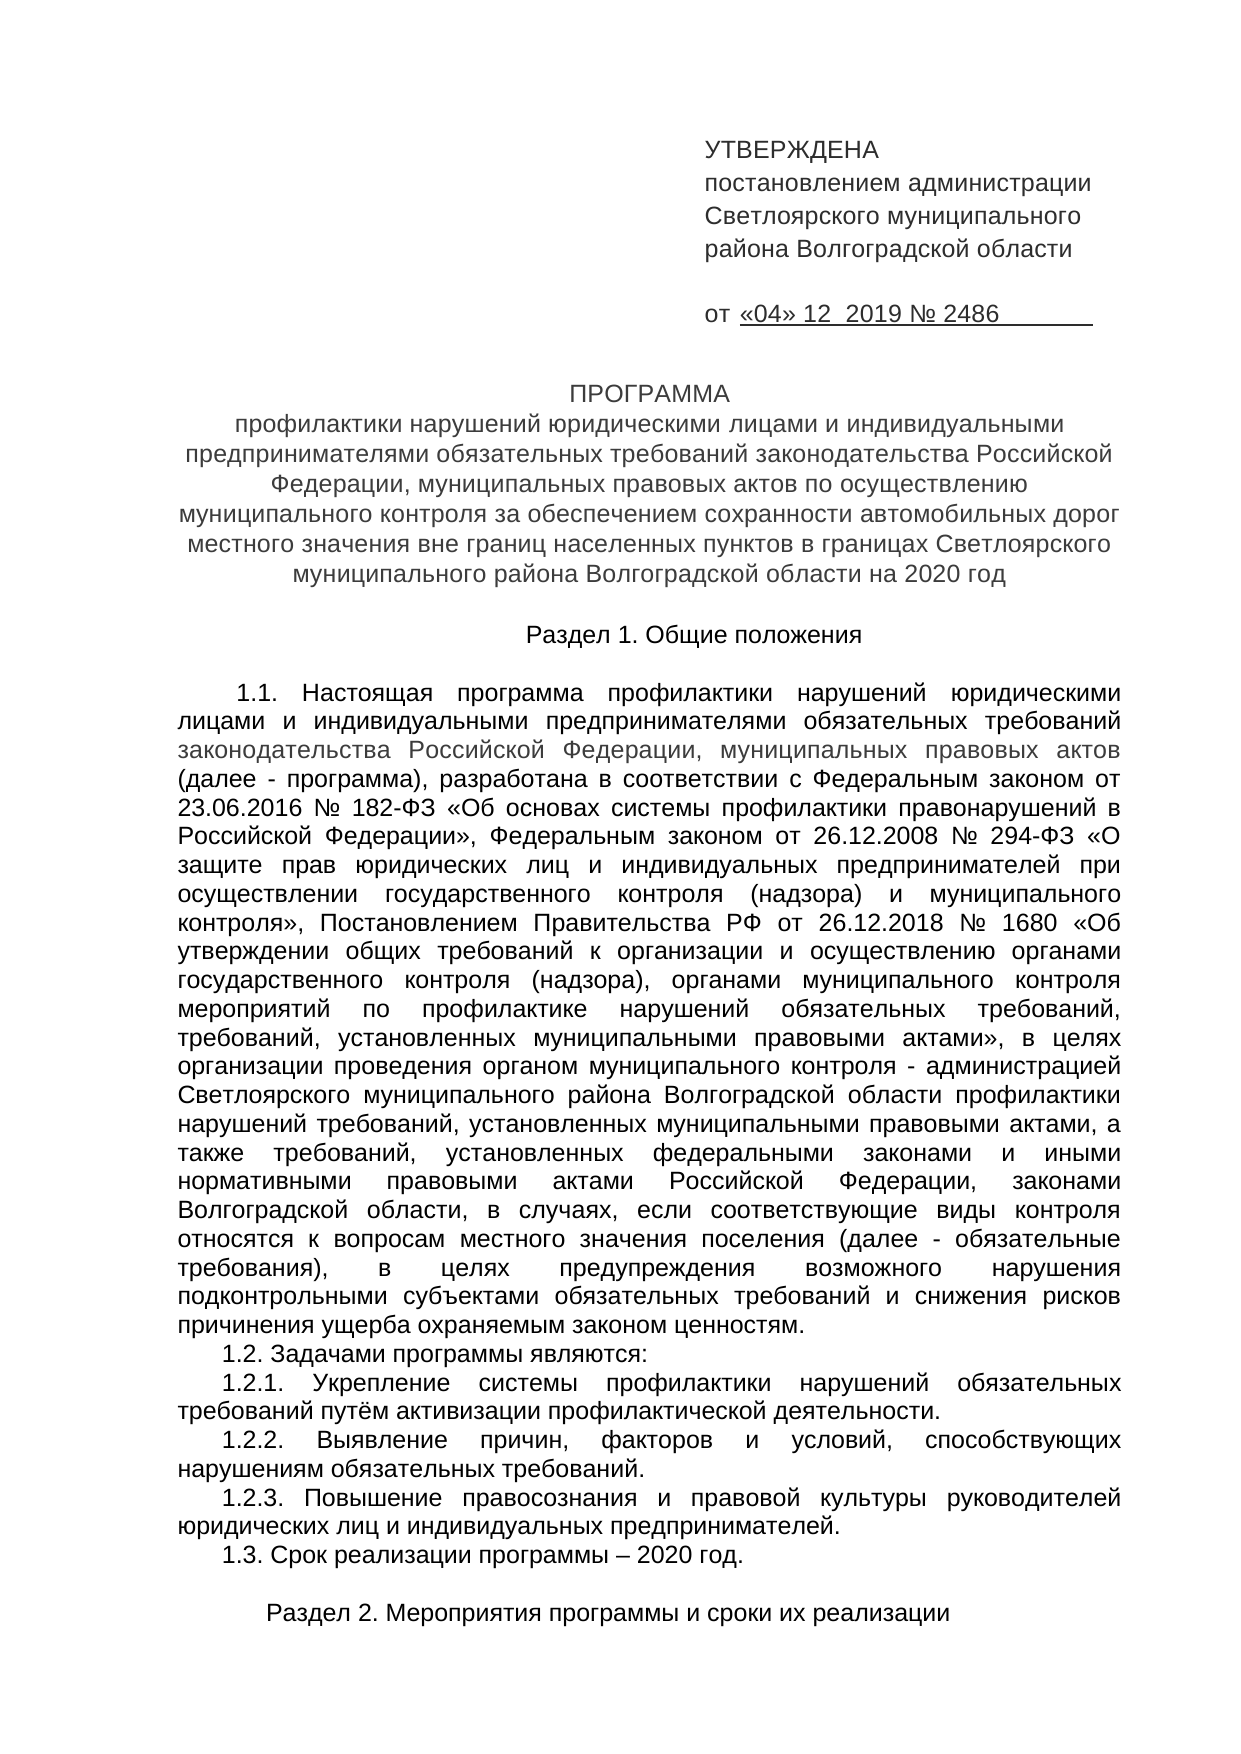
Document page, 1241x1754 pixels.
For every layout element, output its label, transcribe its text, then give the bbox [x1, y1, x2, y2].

text 1.2.2. Выявление причин, факторов и условий, способствующих нарушениям обязательных требований. [177, 1425, 1122, 1483]
text 1.2.3. Повышение правосознания и правовой культуры руководителей юридических лиц и индивидуальных предпринимателей. [177, 1483, 1122, 1540]
text постановлением администрации [177, 164, 1122, 197]
text 1.2.1. Укрепление системы профилактики нарушений обязательных требований путём активизации профилактической деятельности. [177, 1368, 1122, 1425]
text 1.1. Настоящая программа профилактики нарушений юридическими лицами и индивидуальными предпринимателями обязательных требований законодательства Российской Федерации, муниципальных правовых актов (далее - программа), разработана в соответствии с Федеральным законом от 23.06.2016 № 182-ФЗ «Об основах системы профилактики правонарушений в Российской Федерации», Федеральным законом от 26.12.2008 № 294-ФЗ «О защите прав юридических лиц и индивидуальных предпринимателей при осуществлении государственного контроля (надзора) и муниципального контроля», Постановлением Правительства РФ от 26.12.2018 № 1680 «Об утверждении общих требований к организации и осуществлению органами государственного контроля (надзора), органами муниципального контроля мероприятий по профилактике нарушений обязательных требований, требований, установленных муниципальными правовыми актами», в целях организации проведения органом муниципального контроля - администрацией Светлоярского муниципального района Волгоградской области профилактики нарушений требований, установленных муниципальными правовыми актами, а также требований, установленных федеральными законами и иными нормативными правовыми актами Российской Федерации, законами Волгоградской области, в случаях, если соответствующие виды контроля относятся к вопросам местного значения поселения (далее - обязательные требования), в целях предупреждения возможного нарушения подконтрольными субъектами обязательных требований и снижения рисков причинения ущерба охраняемым законом ценностям. [177, 678, 1122, 1339]
text УТВЕРЖДЕНА [177, 131, 1122, 164]
text ПРОГРАММА профилактики нарушений юридическими лицами и индивидуальными предпринимателями обязательных требований законодательства Российской Федерации, муниципальных правовых актов по осуществлению муниципального контроля за обеспечением сохранности автомобильных дорог местного значения вне границ населенных пунктов в границах Светлоярского муниципального района Волгоградской области на 2020 год [177, 377, 1122, 587]
text 1.2. Задачами программы являются: [177, 1339, 1122, 1368]
text Раздел 1. Общие положения [177, 620, 1122, 649]
text Раздел 2. Мероприятия программы и сроки их реализации [177, 1598, 1122, 1626]
text 1.3. Срок реализации программы – 2020 год. [177, 1540, 1122, 1569]
text Светлоярского муниципального [177, 197, 1122, 230]
text от «04» 12 2019 № 2486 [177, 295, 1122, 328]
text района Волгоградской области [177, 230, 1122, 263]
